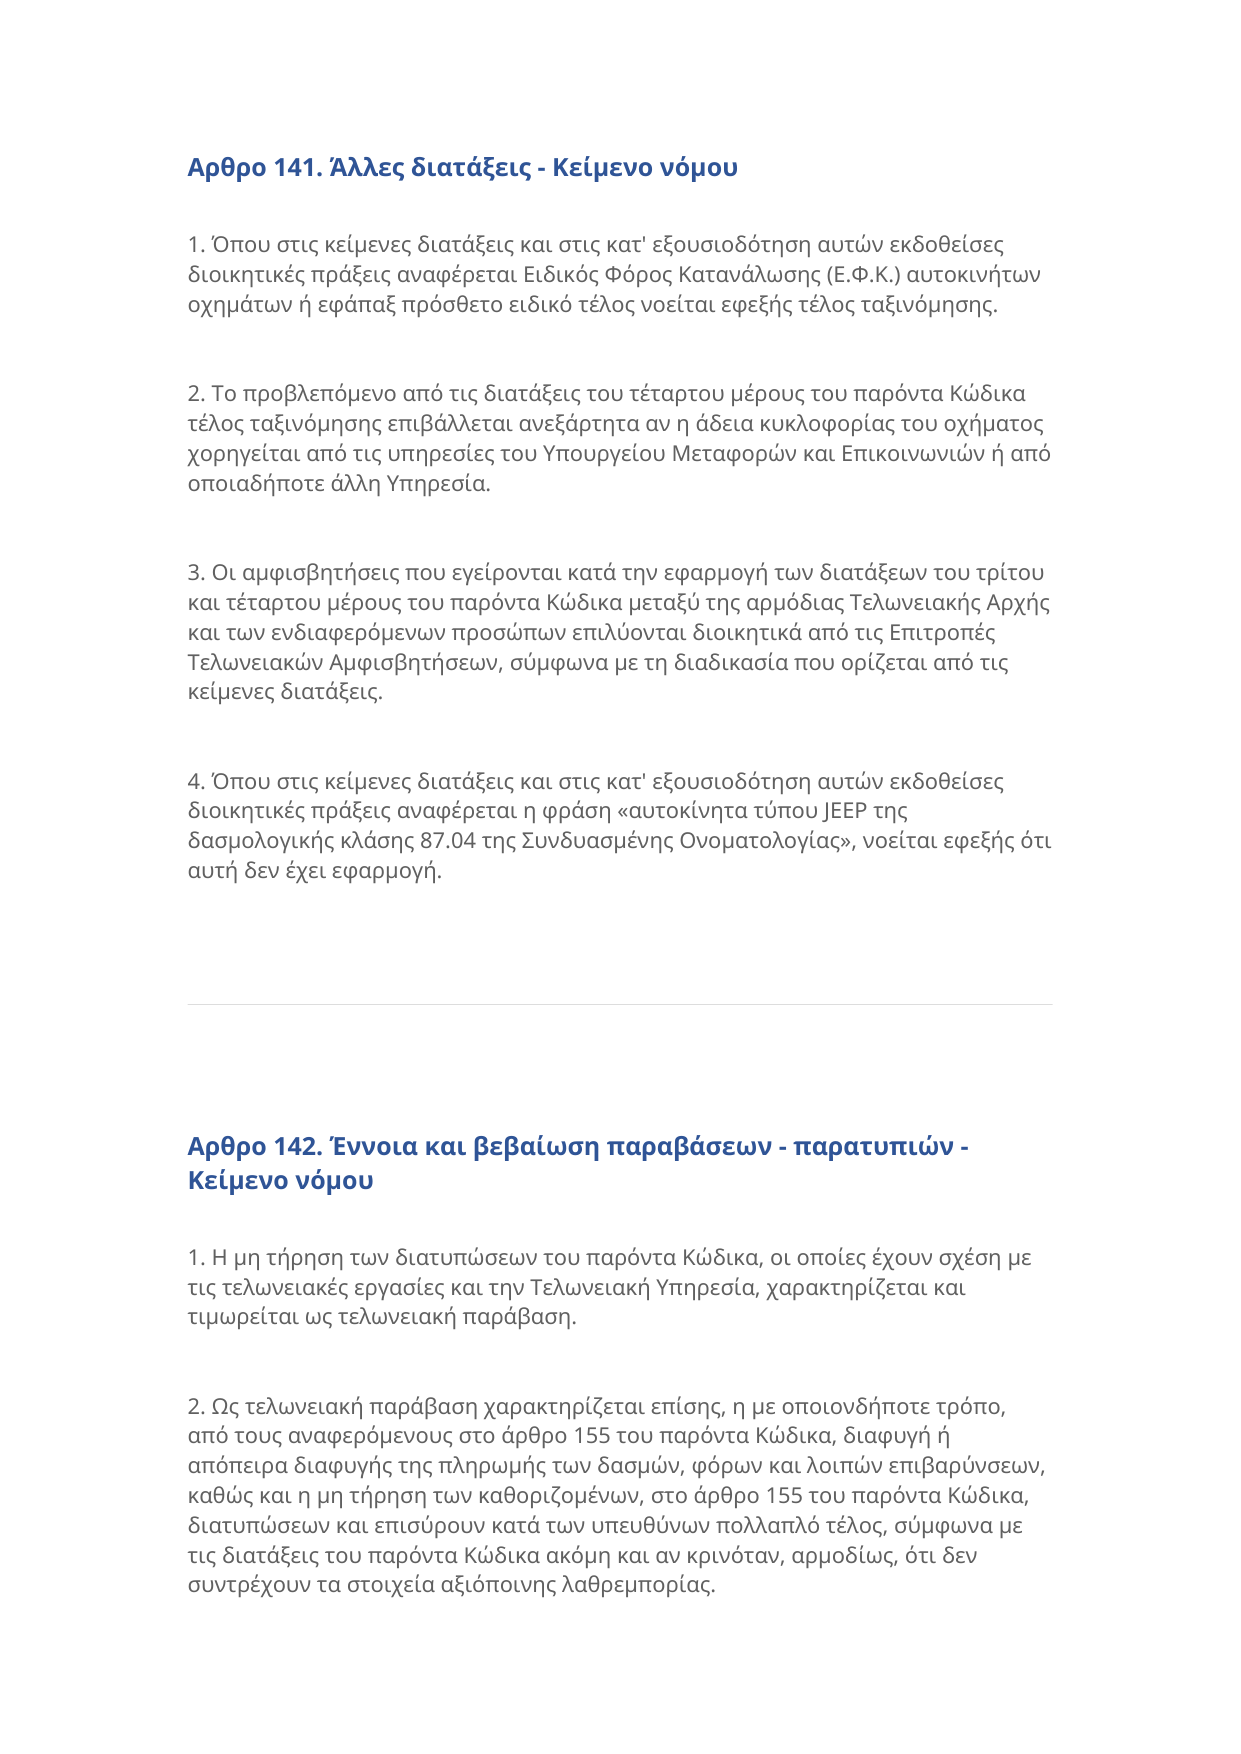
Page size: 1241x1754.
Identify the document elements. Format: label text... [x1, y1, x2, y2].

subtitle Αρθρο 142. Έννοια και βεβαίωση παραβάσεων - παρατυπιών - Κείμενο νόμου [187, 1128, 1053, 1196]
subtitle Αρθρο 141. Άλλες διατάξεις - Κείμενο νόμου [187, 150, 1053, 184]
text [187, 1212, 1053, 1599]
text 1. Όπου στις κείμενες διατάξεις και στις κατ' εξουσιοδότηση αυτών εκδοθείσες διοικητικές πράξεις αναφέρεται Ειδικός Φόρος Κατανάλωσης (Ε.Φ.Κ.) αυτοκινήτων οχημάτων ή εφάπαξ πρόσθετο ειδικό τέλος νοείται εφεξής τέλος ταξινόμησης. 2. Το προβλεπόμενο από τις διατάξεις του τέταρτου μέρους του παρόντα Κώδικα τέλος ταξινόμησης επιβάλλεται ανεξάρτητα αν η άδεια κυκλοφορίας του οχήματος χορηγείται από τις υπηρεσίες του Υπουργείου Μεταφορών και Επικοινωνιών ή από οποιαδήποτε άλλη Υπηρεσία. 3. Οι αμφισβητήσεις που εγείρονται κατά την εφαρμογή των διατάξεων του τρίτου και τέταρτου μέρους του παρόντα Κώδικα μεταξύ της αρμόδιας Τελωνειακής Αρχής και των ενδιαφερόμενων προσώπων επιλύονται διοικητικά από τις Επιτροπές Τελωνειακών Αμφισβητήσεων, σύμφωνα με τη διαδικασία που ορίζεται από τις κείμενες διατάξεις. 4. Όπου στις κείμενες διατάξεις και στις κατ' εξουσιοδότηση αυτών εκδοθείσες διοικητικές πράξεις αναφέρεται η φράση «αυτοκίνητα τύπου JEEP της δασμολογικής κλάσης 87.04 της Συνδυασμένης Ονοματολογίας», νοείται εφεξής ότι αυτή δεν έχει εφαρμογή. [187, 200, 1053, 973]
